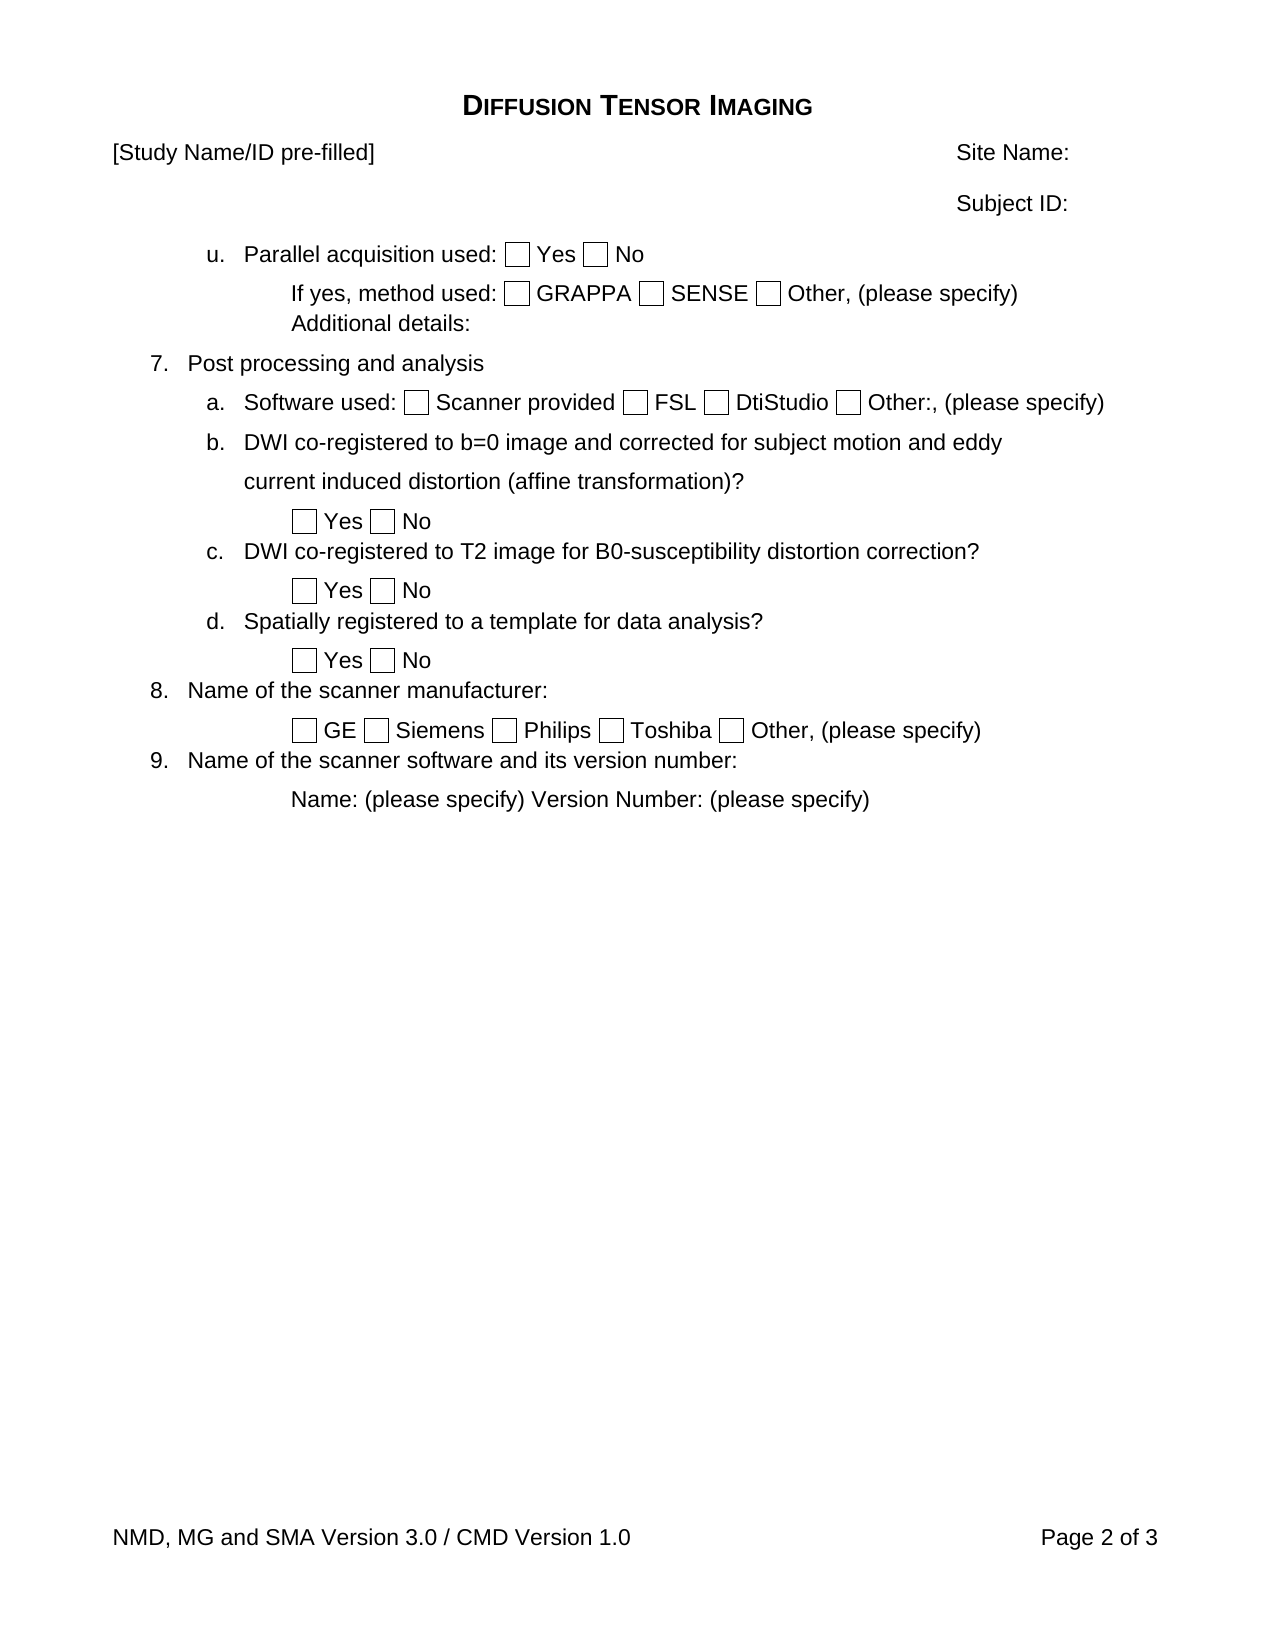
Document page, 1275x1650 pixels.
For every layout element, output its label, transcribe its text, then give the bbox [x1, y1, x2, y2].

list current induced distortion (affine transformation)? [244, 468, 1162, 494]
list Name of the scanner manufacturer: [150, 677, 1162, 704]
list Parallel acquisition used: Yes No [206, 241, 1162, 267]
list DWI co-registered to T2 image for B0-susceptibility distortion correction? [206, 538, 1162, 564]
list Software used: Scanner provided FSL DtiStudio Other:, (please specify) [206, 389, 1162, 416]
list Post processing and analysis [150, 350, 1162, 376]
text Yes No [291, 508, 1162, 534]
list DWI co-registered to b=0 image and corrected for subject motion and eddy [206, 429, 1162, 455]
text GE Siemens Philips Toshiba Other, (please specify) [291, 717, 1162, 743]
text Yes No [291, 647, 1162, 673]
list Spatially registered to a template for data analysis? [206, 608, 1162, 634]
text Additional details: [291, 310, 1162, 337]
text Name: (please specify) Version Number: (please specify) [291, 786, 1162, 813]
list Name of the scanner software and its version number: [150, 747, 1162, 773]
text Yes No [291, 577, 1162, 604]
text If yes, method used: GRAPPA SENSE Other, (please specify) [291, 280, 1162, 306]
